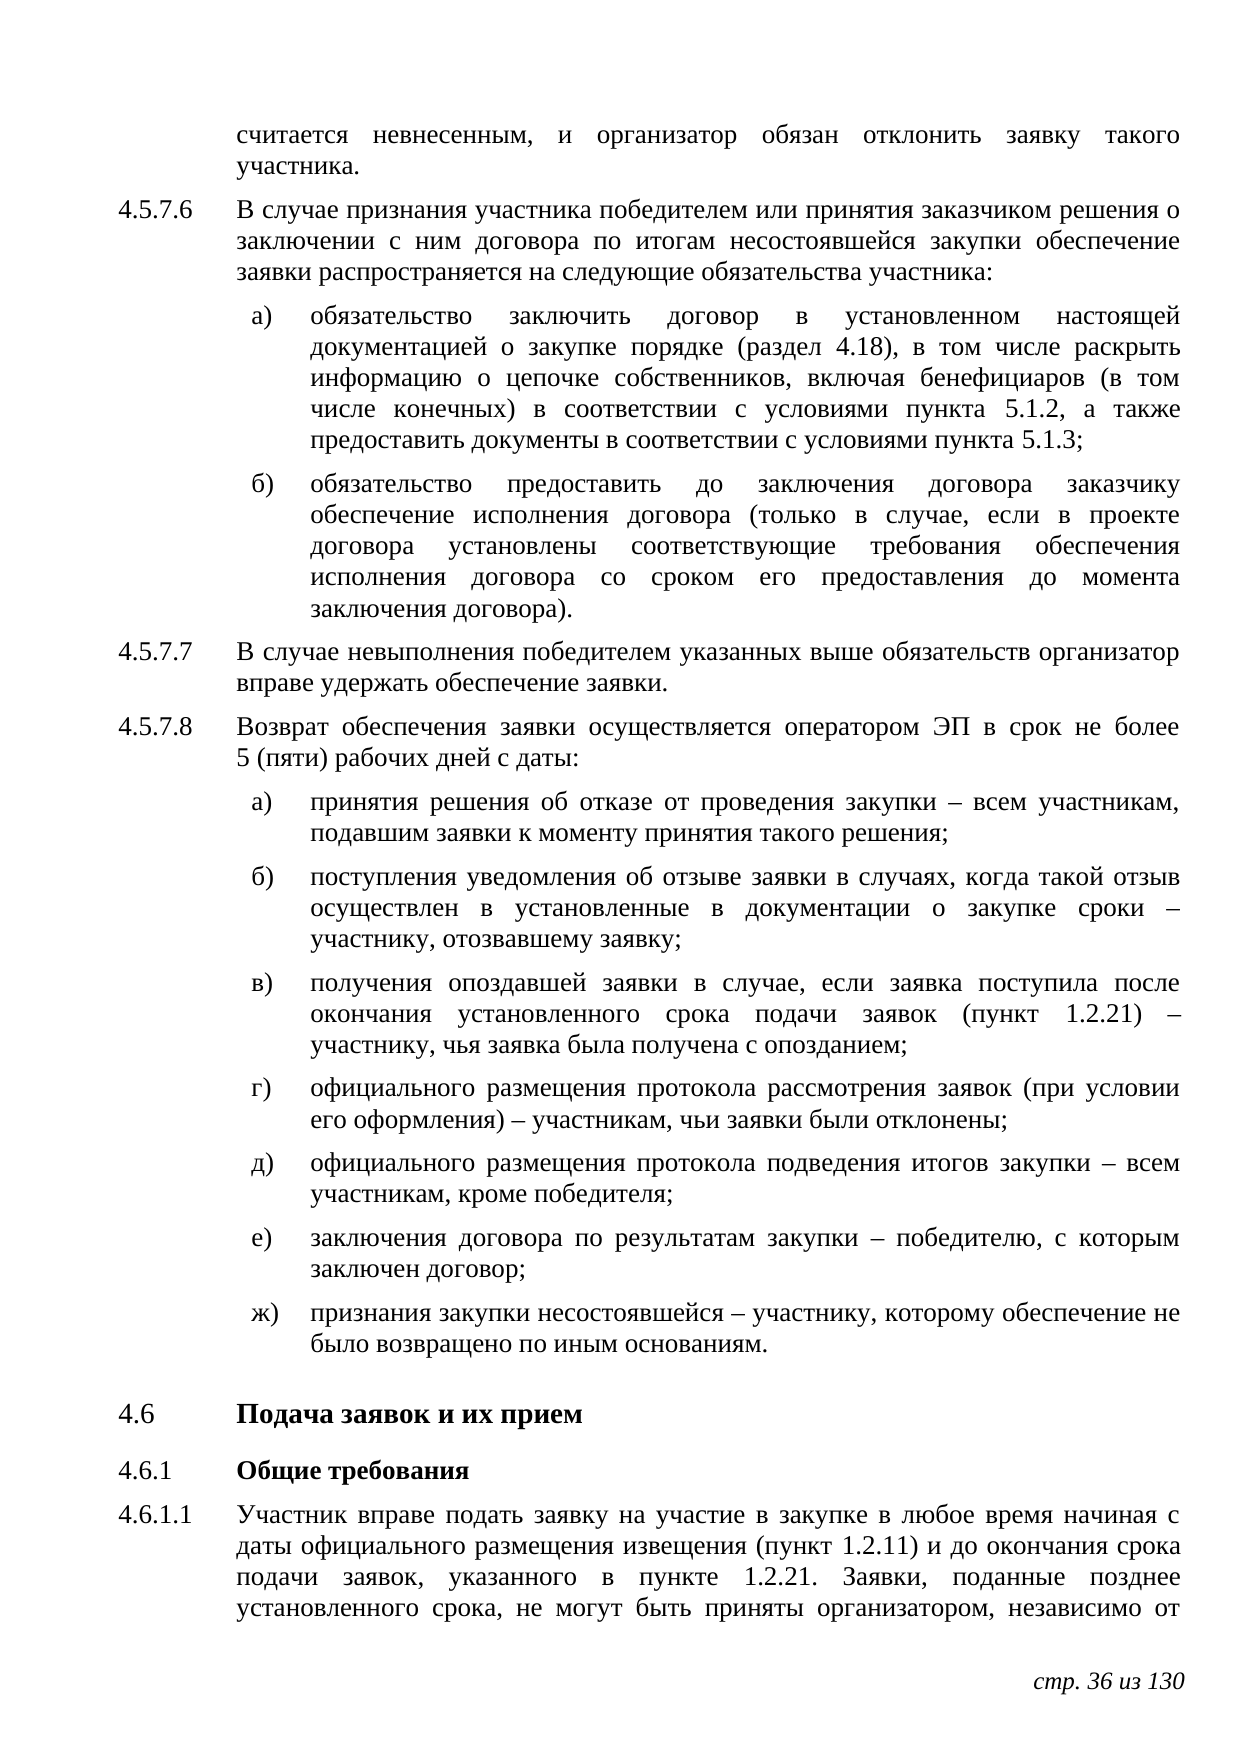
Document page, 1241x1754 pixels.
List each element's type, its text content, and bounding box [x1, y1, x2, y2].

text поступления уведомления об отзыве заявки в случаях, когда такой отзыв осуществлен в установленные в документации о закупке сроки – участнику, отозвавшему заявку; [251, 860, 1181, 953]
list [118, 1498, 1181, 1622]
subtitle Подача заявок и их прием [118, 1396, 1181, 1429]
text Возврат обеспечения заявки осуществляется оператором ЭП в срок не более 5 (пяти) рабочих дней с даты: [118, 710, 1181, 772]
text признания закупки несостоявшейся – участнику, которому обеспечение не было возвращено по иным основаниям. [251, 1296, 1181, 1358]
text принятия решения об отказе от проведения закупки – всем участникам, подавшим заявки к моменту принятия такого решения; [251, 785, 1181, 847]
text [118, 118, 1181, 180]
text заключения договора по результатам закупки – победителю, с которым заключен договор; [251, 1221, 1181, 1283]
text официального размещения протокола подведения итогов закупки – всем участникам, кроме победителя; [251, 1146, 1181, 1209]
text официального размещения протокола рассмотрения заявок (при условии его оформления) – участникам, чьи заявки были отклонены; [251, 1072, 1181, 1134]
text В случае невыполнения победителем указанных выше обязательств организатор вправе удержать обеспечение заявки. [118, 635, 1181, 698]
text получения опоздавшей заявки в случае, если заявка поступила после окончания установленного срока подачи заявок (пункт 1.2.21) – участнику, чья заявка была получена с опозданием; [251, 966, 1181, 1059]
text В случае признания участника победителем или принятия заказчиком решения о заключении с ним договора по итогам несостоявшейся закупки обеспечение заявки распространяется на следующие обязательства участника: [118, 193, 1181, 286]
text Общие требования [118, 1454, 1181, 1485]
text обязательство предоставить до заключения договора заказчику обеспечение исполнения договора (только в случае, если в проекте договора установлены соответствующие требования обеспечения исполнения договора со сроком его предоставления до момента заключения договора). [251, 467, 1181, 623]
text обязательство заключить договор в установленном настоящей документацией о закупке порядке (раздел 4.18), в том числе раскрыть информацию о цепочке собственников, включая бенефициаров (в том числе конечных) в соответствии с условиями пункта 5.1.2, а также предоставить документы в соответствии с условиями пункта 5.1.3; [251, 299, 1181, 454]
